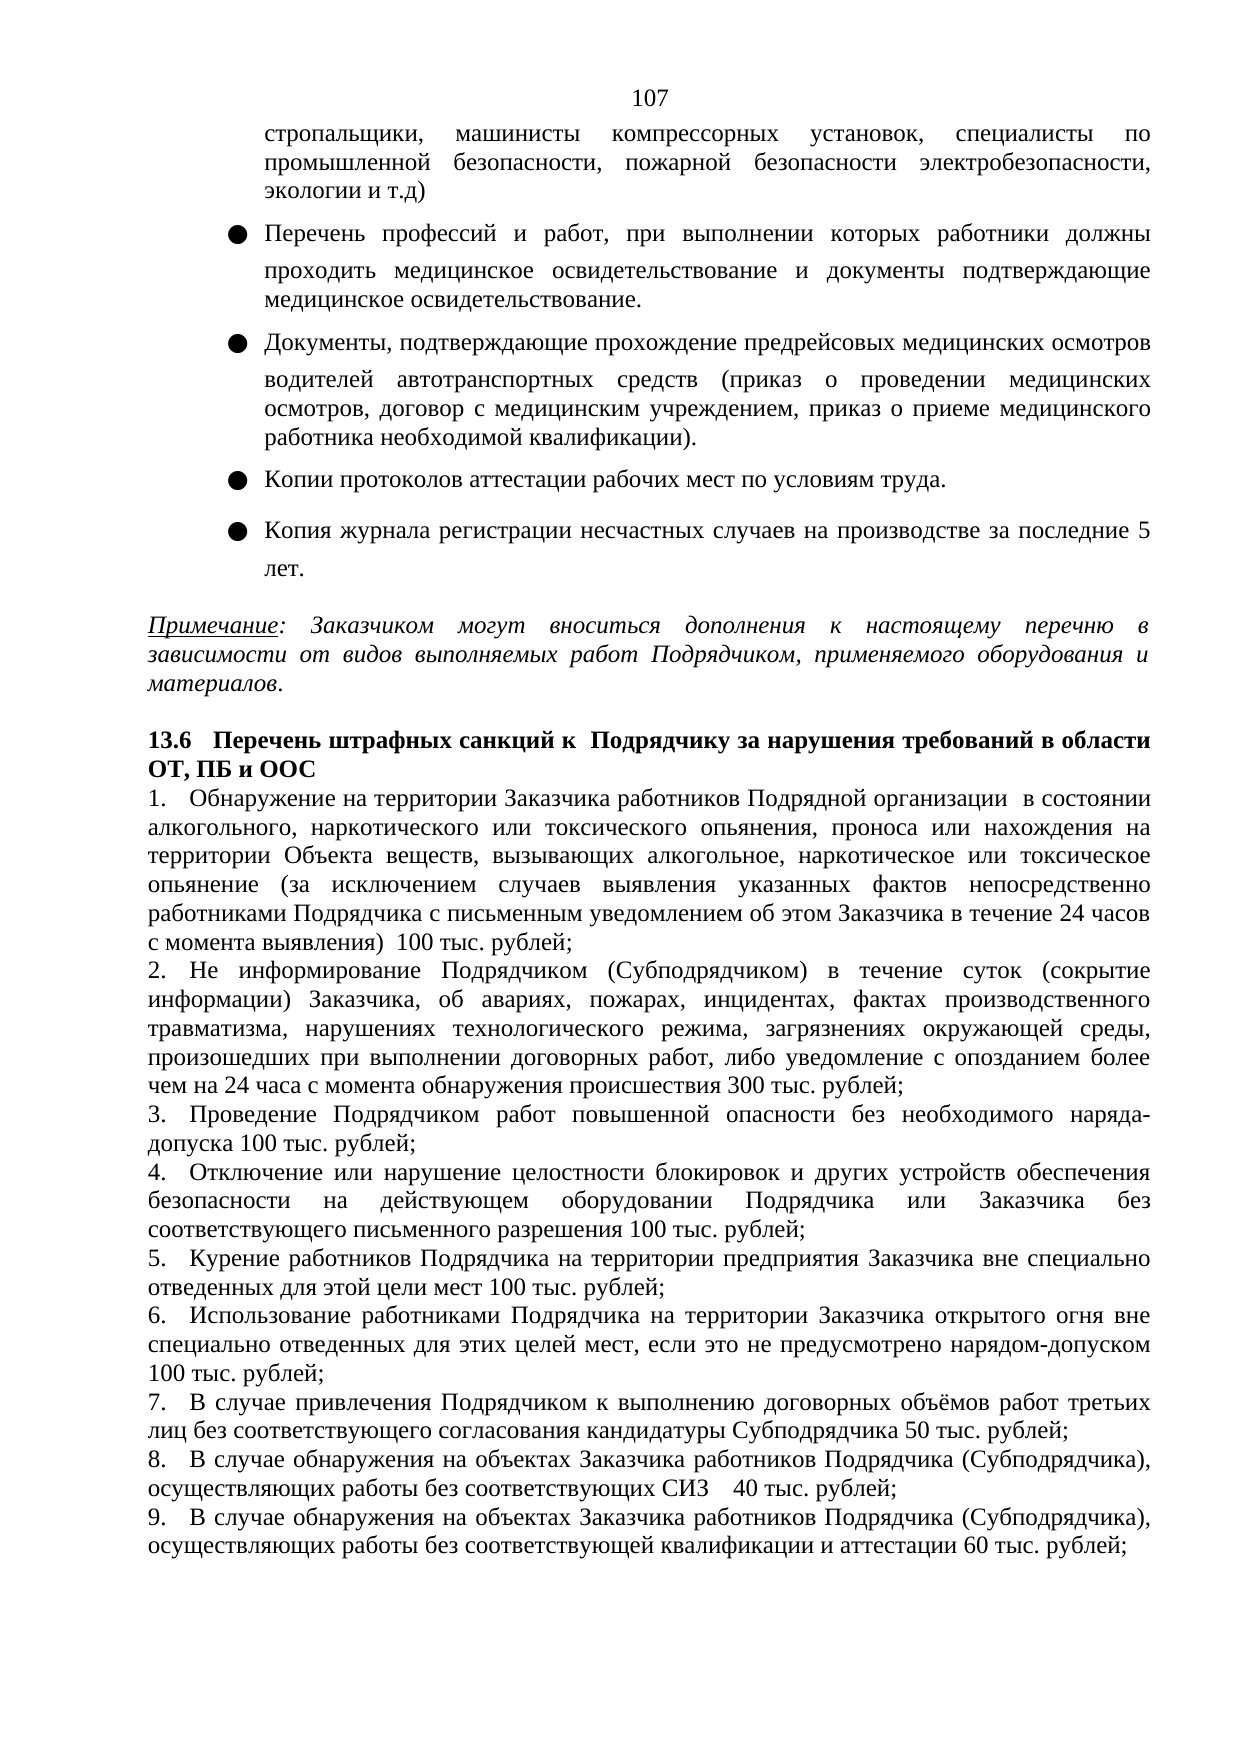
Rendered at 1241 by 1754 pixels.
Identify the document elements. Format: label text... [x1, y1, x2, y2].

text 7. В случае привлечения Подрядчиком к выполнению договорных объёмов работ третьих лиц без соответствующего согласования кандидатуры Субподрядчика 50 тыс. рублей; [148, 1387, 1152, 1444]
text 5. Курение работников Подрядчика на территории предприятия Заказчика вне специально отведенных для этой цели мест 100 тыс. рублей; [148, 1243, 1152, 1301]
text 1. Обнаружение на территории Заказчика работников Подрядной организации в состоянии алкогольного, наркотического или токсического опьянения, проноса или нахождения на территории Объекта веществ, вызывающих алкогольное, наркотическое или токсическое опьянение (за исключением случаев выявления указанных фактов непосредственно работниками Подрядчика с письменным уведомлением об этом Заказчика в течение 24 часов с момента выявления) 100 тыс. рублей; [148, 783, 1152, 956]
list Документы, подтверждающие прохождение предрейсовых медицинских осмотров водителей автотранспортных средств (приказ о проведении медицинских осмотров, договор с медицинским учреждением, приказ о приеме медицинского работника необходимой квалификации). [227, 313, 1152, 451]
text Примечание: Заказчиком могут вноситься дополнения к настоящему перечню в зависимости от видов выполняемых работ Подрядчиком, применяемого оборудования и материалов. [148, 611, 1152, 697]
text 8. В случае обнаружения на объектах Заказчика работников Подрядчика (Субподрядчика), осуществляющих работы без соответствующих СИЗ 40 тыс. рублей; [148, 1444, 1152, 1502]
text 6. Использование работниками Подрядчика на территории Заказчика открытого огня вне специально отведенных для этих целей мест, если это не предусмотрено нарядом-допуском 100 тыс. рублей; [148, 1301, 1152, 1387]
text 3. Проведение Подрядчиком работ повышенной опасности без необходимого наряда-допуска 100 тыс. рублей; [148, 1099, 1152, 1157]
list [227, 118, 1152, 204]
text 13.6 Перечень штрафных санкций к Подрядчику за нарушения требований в области ОТ, ПБ и ООС [148, 726, 1152, 783]
text 2. Не информирование Подрядчиком (Субподрядчиком) в течение суток (сокрытие информации) Заказчика, об авариях, пожарах, инцидентах, фактах производственного травматизма, нарушениях технологического режима, загрязнениях окружающей среды, произошедших при выполнении договорных работ, либо уведомление с опозданием более чем на 24 часа с момента обнаружения происшествия 300 тыс. рублей; [148, 956, 1152, 1099]
text 4. Отключение или нарушение целостности блокировок и других устройств обеспечения безопасности на действующем оборудовании Подрядчика или Заказчика без соответствующего письменного разрешения 100 тыс. рублей; [148, 1157, 1152, 1243]
list Копии протоколов аттестации рабочих мест по условиям труда. [227, 451, 1152, 502]
list Копия журнала регистрации несчастных случаев на производстве за последние 5 лет. [227, 502, 1152, 582]
list Перечень профессий и работ, при выполнении которых работники должны проходить медицинское освидетельствование и документы подтверждающие медицинское освидетельствование. [227, 204, 1152, 313]
text 9. В случае обнаружения на объектах Заказчика работников Подрядчика (Субподрядчика), осуществляющих работы без соответствующей квалификации и аттестации 60 тыс. рублей; [148, 1502, 1152, 1559]
